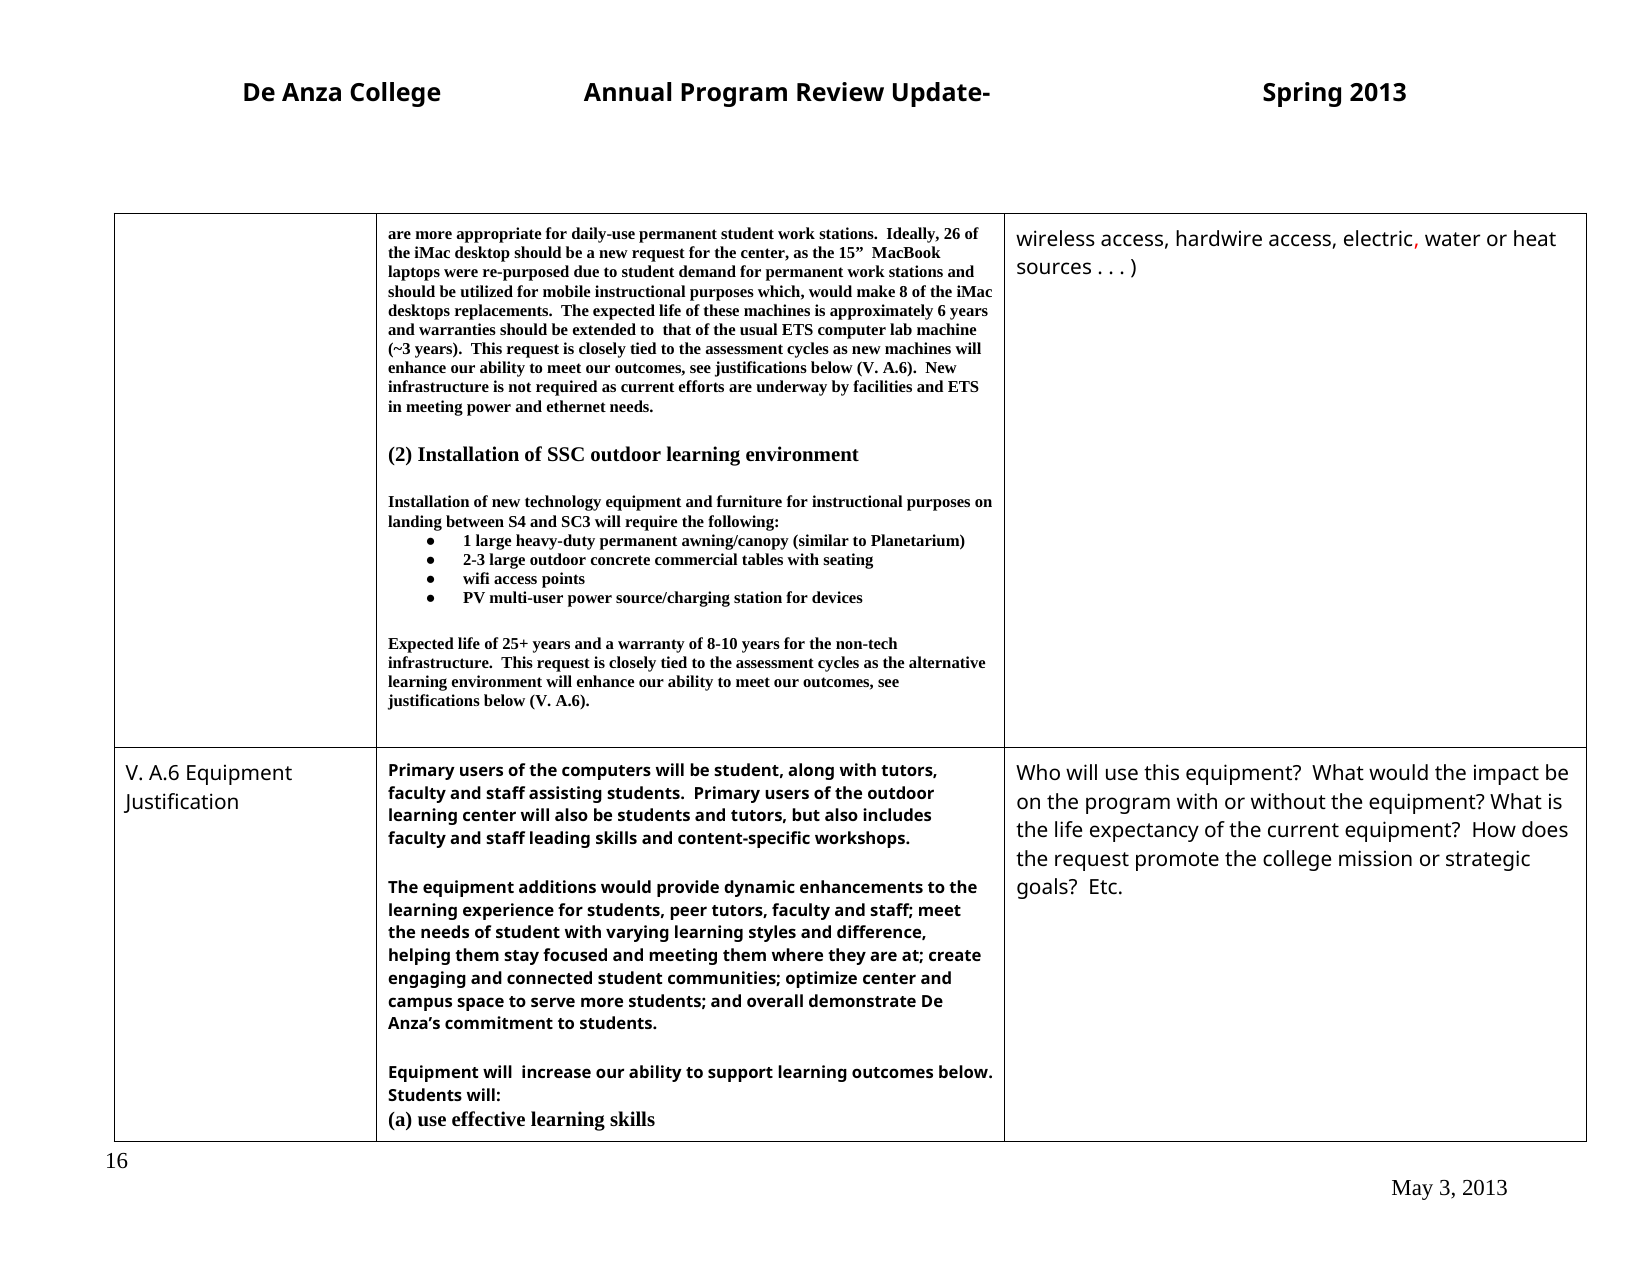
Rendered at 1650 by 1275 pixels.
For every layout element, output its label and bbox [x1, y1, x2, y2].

table_cell [115, 748, 376, 1141]
table_cell [1005, 214, 1586, 747]
table_cell [377, 214, 1004, 747]
table_cell [1005, 748, 1586, 1141]
table_cell [115, 214, 376, 747]
table_cell [377, 748, 1004, 1141]
